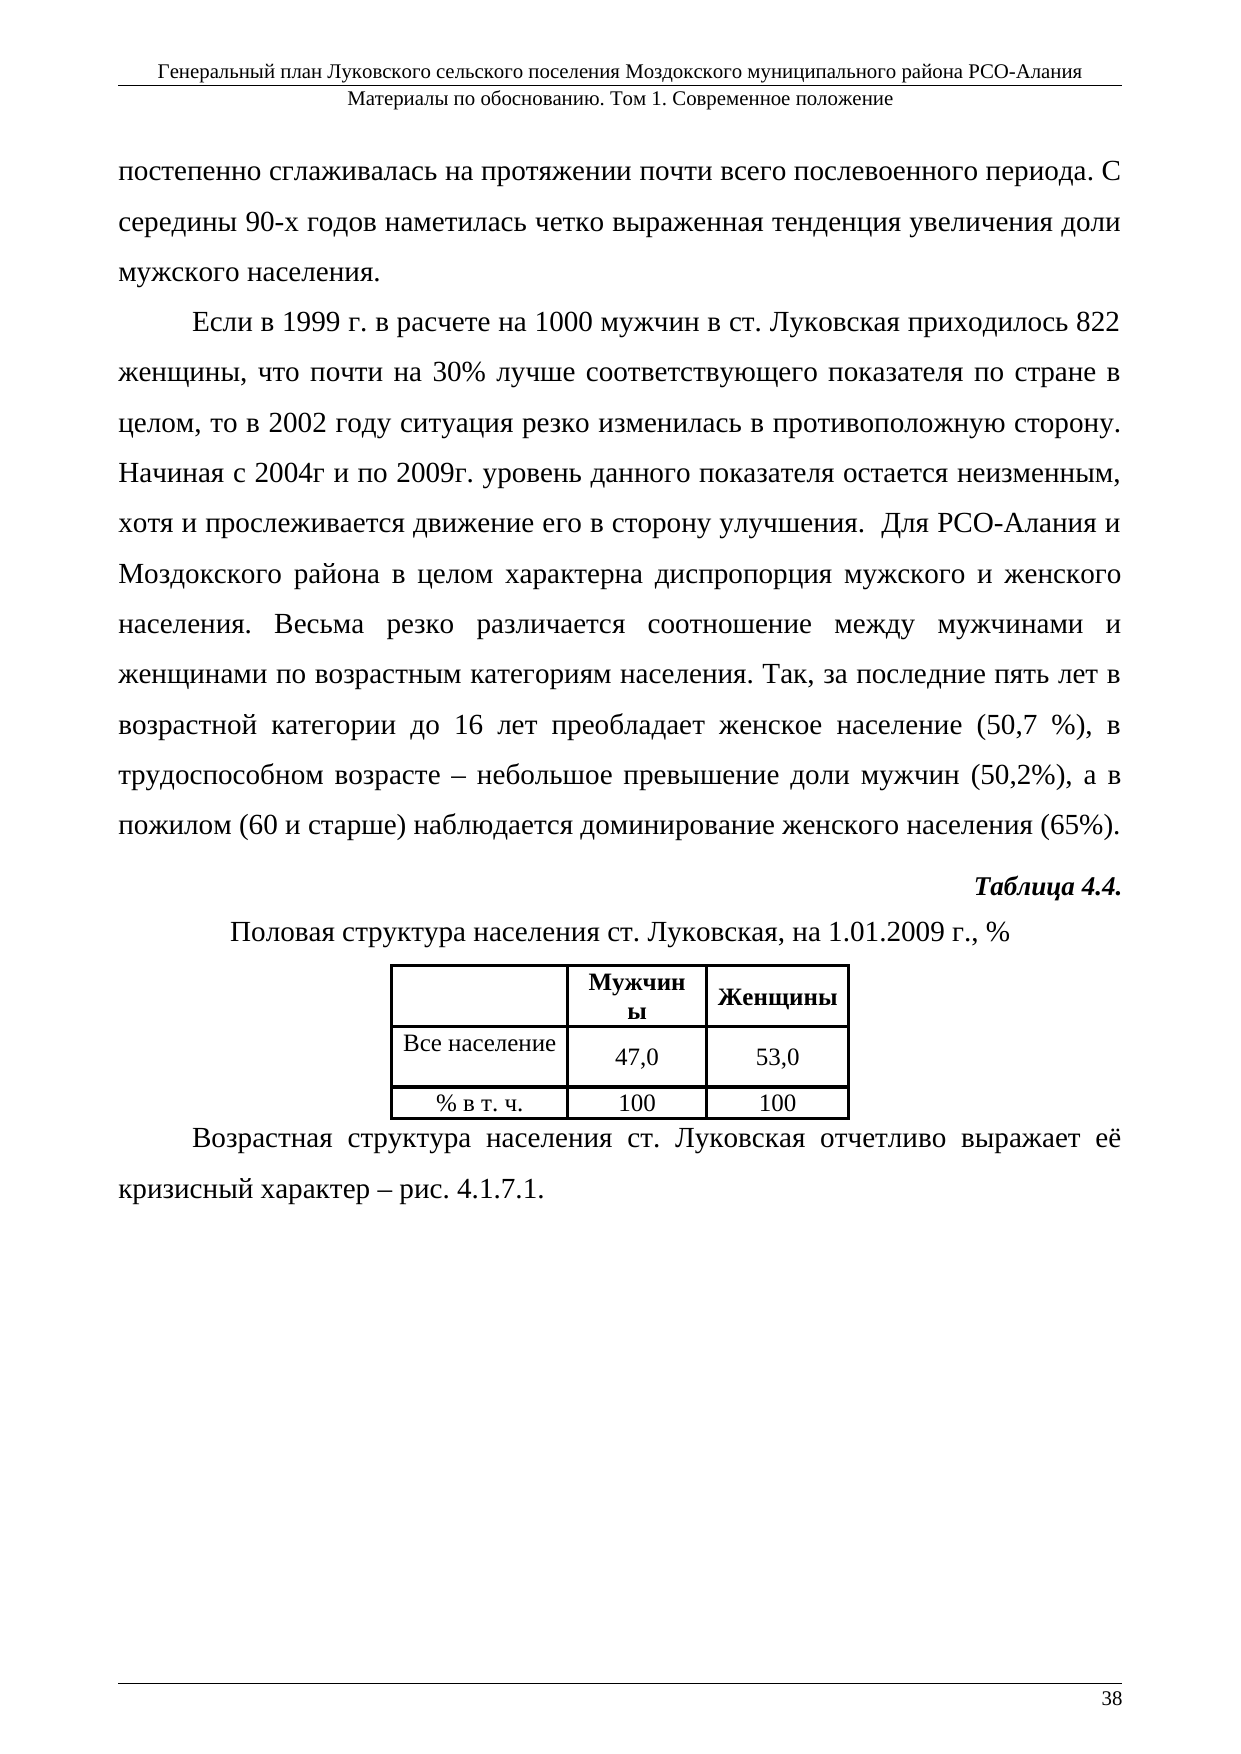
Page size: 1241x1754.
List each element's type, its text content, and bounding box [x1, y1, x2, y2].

text Возрастная структура населения ст. Луковская отчетливо выражает её кризисный характер – рис. 4.1.7.1. [118, 1120, 1122, 1204]
table_cell 100 [569, 1089, 705, 1117]
table_header Женщины [708, 967, 847, 1025]
table_header Мужчины [569, 967, 705, 1025]
table_cell 100 [708, 1089, 847, 1117]
text Таблица 4.4. [118, 870, 1122, 901]
text Если в 1999 г. в расчете на 1000 мужчин в ст. Луковская приходилось 822 женщины, что почти на 30% лучше соответствующего показателя по стране в целом, то в 2002 году ситуация резко изменилась в противоположную сторону. Начиная с 2004г и по 2009г. уровень данного показателя остается неизменным, хотя и прослеживается движение его в сторону улучшения. Для РСО-Алания и Моздокского района в целом характерна диспропорция мужского и женского населения. Весьма резко различается соотношение между мужчинами и женщинами по возрастным категориям населения. Так, за последние пять лет в возрастной категории до 16 лет преобладает женское население (50,7 %), в трудоспособном возрасте – небольшое превышение доли мужчин (50,2%), а в пожилом (60 и старше) наблюдается доминирование женского населения (65%). [118, 304, 1122, 841]
table_header [393, 967, 566, 1025]
table_cell Все население [393, 1028, 566, 1085]
text Половая структура населения ст. Луковская, на 1.01.2009 г., % [118, 914, 1122, 947]
table_cell 53,0 [708, 1028, 847, 1085]
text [118, 153, 1122, 287]
table_cell 47,0 [569, 1028, 705, 1085]
table_cell % в т. ч. [393, 1089, 566, 1117]
